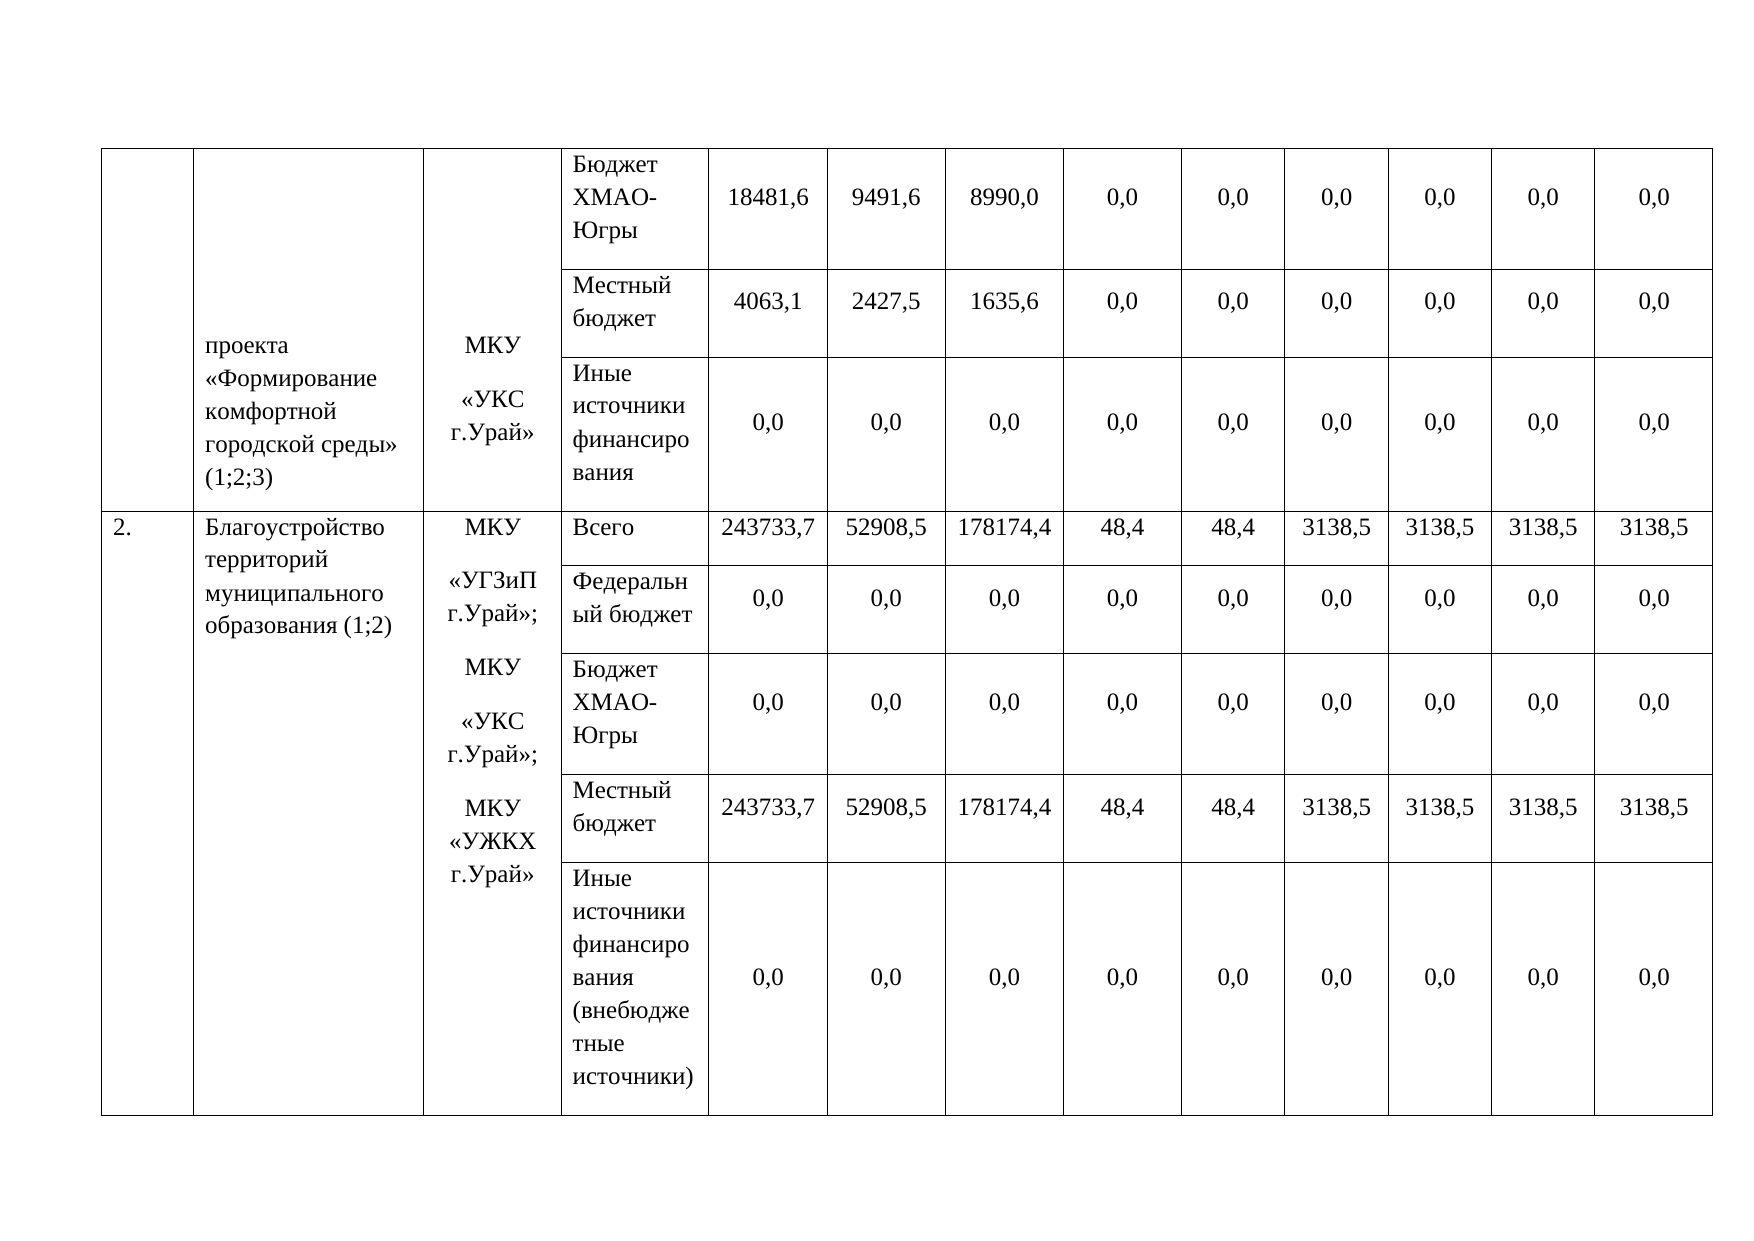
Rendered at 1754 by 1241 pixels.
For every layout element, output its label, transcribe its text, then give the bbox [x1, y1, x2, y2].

table_cell 3138,5 [1285, 775, 1388, 862]
table_cell Местный бюджет [562, 775, 708, 862]
table_cell Иные источники финансирования (внебюджетные источники) [562, 863, 708, 1115]
table_cell 0,0 [1492, 654, 1594, 774]
table_cell 0,0 [1595, 270, 1712, 357]
table_cell 0,0 [1285, 566, 1388, 653]
table_cell 2427,5 [828, 270, 945, 357]
table_cell 0,0 [1492, 566, 1594, 653]
table_cell 0,0 [1492, 863, 1594, 1115]
table_cell 1635,6 [946, 270, 1063, 357]
table_cell Благоустройство территорий муниципального образования (1;2) [194, 512, 423, 1115]
table_cell 0,0 [1182, 149, 1284, 269]
table_cell 0,0 [1285, 358, 1388, 511]
table_cell 0,0 [946, 863, 1063, 1115]
table_cell 0,0 [1182, 566, 1284, 653]
table_cell 0,0 [1389, 566, 1491, 653]
table_cell 0,0 [1595, 566, 1712, 653]
table_cell 3138,5 [1389, 775, 1491, 862]
table_cell 3138,5 [1492, 775, 1594, 862]
table_cell 178174,4 [946, 775, 1063, 862]
table_cell Бюджет ХМАО-Югры [562, 654, 708, 774]
table_cell 0,0 [1285, 863, 1388, 1115]
table_cell МКУ «УГЗиП г.Урай»; МКУ «УКС г.Урай»; МКУ «УЖКХ г.Урай» [424, 512, 561, 1115]
table_cell 3138,5 [1492, 512, 1594, 565]
table_cell 0,0 [1182, 358, 1284, 511]
table_cell Всего [562, 512, 708, 565]
table_cell 0,0 [828, 566, 945, 653]
table_cell 0,0 [1182, 863, 1284, 1115]
table_cell 0,0 [946, 566, 1063, 653]
table_cell 0,0 [1285, 149, 1388, 269]
table_cell 0,0 [1064, 566, 1181, 653]
table_cell 3138,5 [1595, 512, 1712, 565]
table_cell 2. [102, 512, 193, 1115]
table_cell 9491,6 [828, 149, 945, 269]
table_cell 0,0 [1492, 270, 1594, 357]
table_cell 8990,0 [946, 149, 1063, 269]
table_cell 0,0 [1064, 654, 1181, 774]
table_cell 0,0 [1389, 654, 1491, 774]
table_cell 0,0 [1595, 863, 1712, 1115]
table_cell 3138,5 [1285, 512, 1388, 565]
table_cell 243733,7 [709, 512, 827, 565]
table_cell 0,0 [1064, 358, 1181, 511]
table_cell 0,0 [709, 358, 827, 511]
table_cell 0,0 [828, 863, 945, 1115]
table_cell 0,0 [1064, 270, 1181, 357]
table_cell Федеральный бюджет [562, 566, 708, 653]
table_cell 0,0 [1389, 270, 1491, 357]
table_cell 0,0 [1064, 863, 1181, 1115]
table_cell 18481,6 [709, 149, 827, 269]
table_cell 0,0 [1064, 149, 1181, 269]
table_cell 0,0 [1492, 149, 1594, 269]
table_cell 0,0 [946, 654, 1063, 774]
table_cell 48,4 [1064, 775, 1181, 862]
table_cell 0,0 [1595, 149, 1712, 269]
table_cell 0,0 [946, 358, 1063, 511]
table_cell 52908,5 [828, 512, 945, 565]
table_cell 178174,4 [946, 512, 1063, 565]
table_cell Местный бюджет [562, 270, 708, 357]
table_cell 0,0 [709, 566, 827, 653]
table_cell 0,0 [1389, 149, 1491, 269]
table_cell 0,0 [709, 654, 827, 774]
table_cell 48,4 [1182, 512, 1284, 565]
table_cell 0,0 [1389, 863, 1491, 1115]
table_cell 0,0 [1595, 358, 1712, 511]
table_cell 48,4 [1064, 512, 1181, 565]
table_cell 0,0 [1595, 654, 1712, 774]
table_cell 4063,1 [709, 270, 827, 357]
table_cell Иные источники финансирования [562, 358, 708, 511]
table_cell 0,0 [1285, 654, 1388, 774]
table_cell 0,0 [1492, 358, 1594, 511]
table_cell 52908,5 [828, 775, 945, 862]
table_cell 243733,7 [709, 775, 827, 862]
table_cell 0,0 [828, 358, 945, 511]
table_cell 48,4 [1182, 775, 1284, 862]
table_cell 0,0 [709, 863, 827, 1115]
table_cell 0,0 [1182, 270, 1284, 357]
table_cell Бюджет ХМАО-Югры [562, 149, 708, 269]
table_cell 3138,5 [1389, 512, 1491, 565]
table_cell 3138,5 [1595, 775, 1712, 862]
table_cell 0,0 [1389, 358, 1491, 511]
table_cell 0,0 [828, 654, 945, 774]
table_cell 0,0 [1285, 270, 1388, 357]
table_cell 0,0 [1182, 654, 1284, 774]
